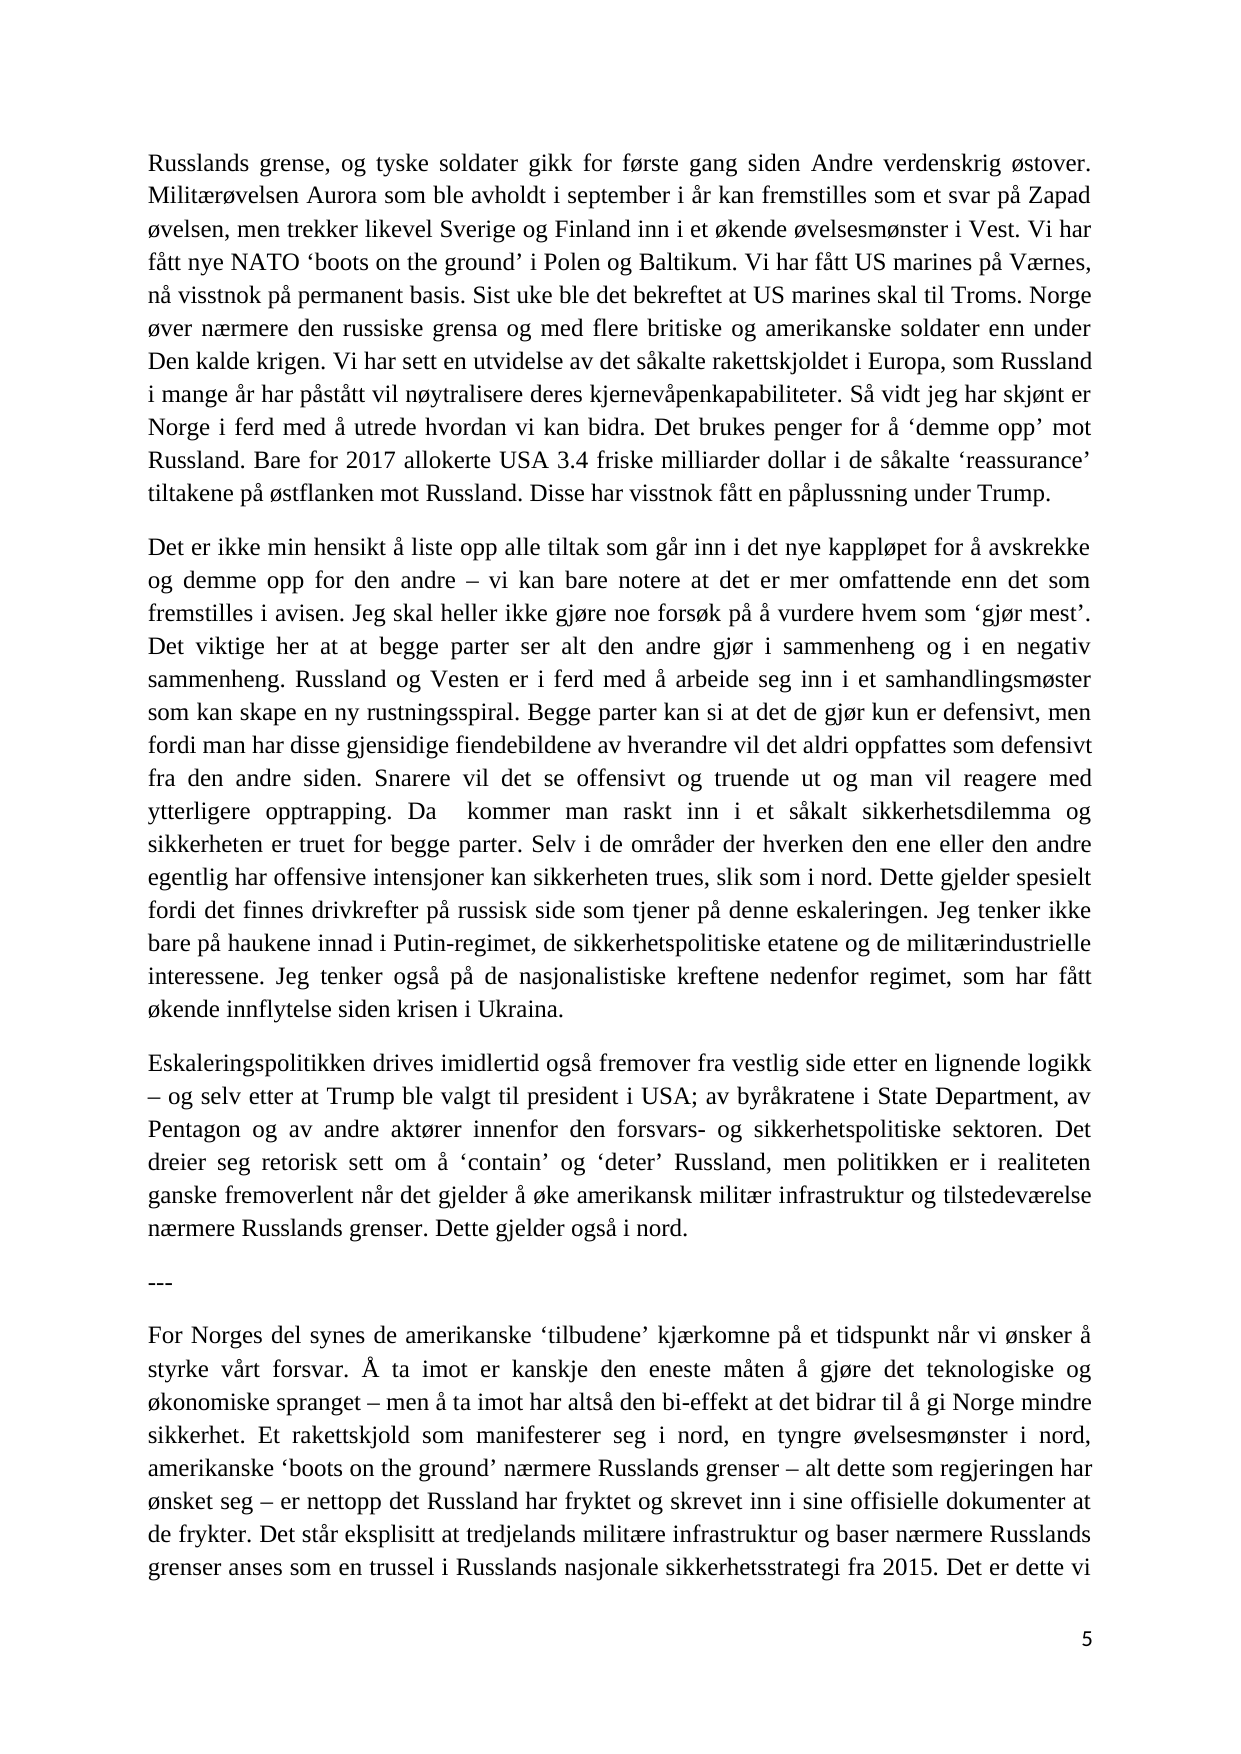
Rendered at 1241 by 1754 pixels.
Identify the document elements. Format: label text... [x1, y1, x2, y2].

text Eskaleringspolitikken drives imidlertid også fremover fra vestlig side etter en lignende logikk – og selv etter at Trump ble valgt til president i USA; av byråkratene i State Department, av Pentagon og av andre aktører innenfor den forsvars- og sikkerhetspolitiske sektoren. Det dreier seg retorisk sett om å ‘contain’ og ‘deter’ Russland, men politikken er i realiteten ganske fremoverlent når det gjelder å øke amerikansk militær infrastruktur og tilstedeværelse nærmere Russlands grenser. Dette gjelder også i nord. [148, 1048, 1093, 1242]
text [148, 148, 1093, 507]
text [148, 1321, 1093, 1581]
text Det er ikke min hensikt å liste opp alle tiltak som går inn i det nye kappløpet for å avskrekke og demme opp for den andre – vi kan bare notere at det er mer omfattende enn det som fremstilles i avisen. Jeg skal heller ikke gjøre noe forsøk på å vurdere hvem som ‘gjør mest’. Det viktige her at at begge parter ser alt den andre gjør i sammenheng og i en negativ sammenheng. Russland og Vesten er i ferd med å arbeide seg inn i et samhandlingsmøster som kan skape en ny rustningsspiral. Begge parter kan si at det de gjør kun er defensivt, men fordi man har disse gjensidige fiendebildene av hverandre vil det aldri oppfattes som defensivt fra den andre siden. Snarere vil det se offensivt og truende ut og man vil reagere med ytterligere opptrapping. Da kommer man raskt inn i et såkalt sikkerhetsdilemma og sikkerheten er truet for begge parter. Selv i de områder der hverken den ene eller den andre egentlig har offensive intensjoner kan sikkerheten trues, slik som i nord. Dette gjelder spesielt fordi det finnes drivkrefter på russisk side som tjener på denne eskaleringen. Jeg tenker ikke bare på haukene innad i Putin-regimet, de sikkerhetspolitiske etatene og de militærindustrielle interessene. Jeg tenker også på de nasjonalistiske kreftene nedenfor regimet, som har fått økende innflytelse siden krisen i Ukraina. [148, 532, 1093, 1023]
text --- [148, 1267, 1093, 1296]
